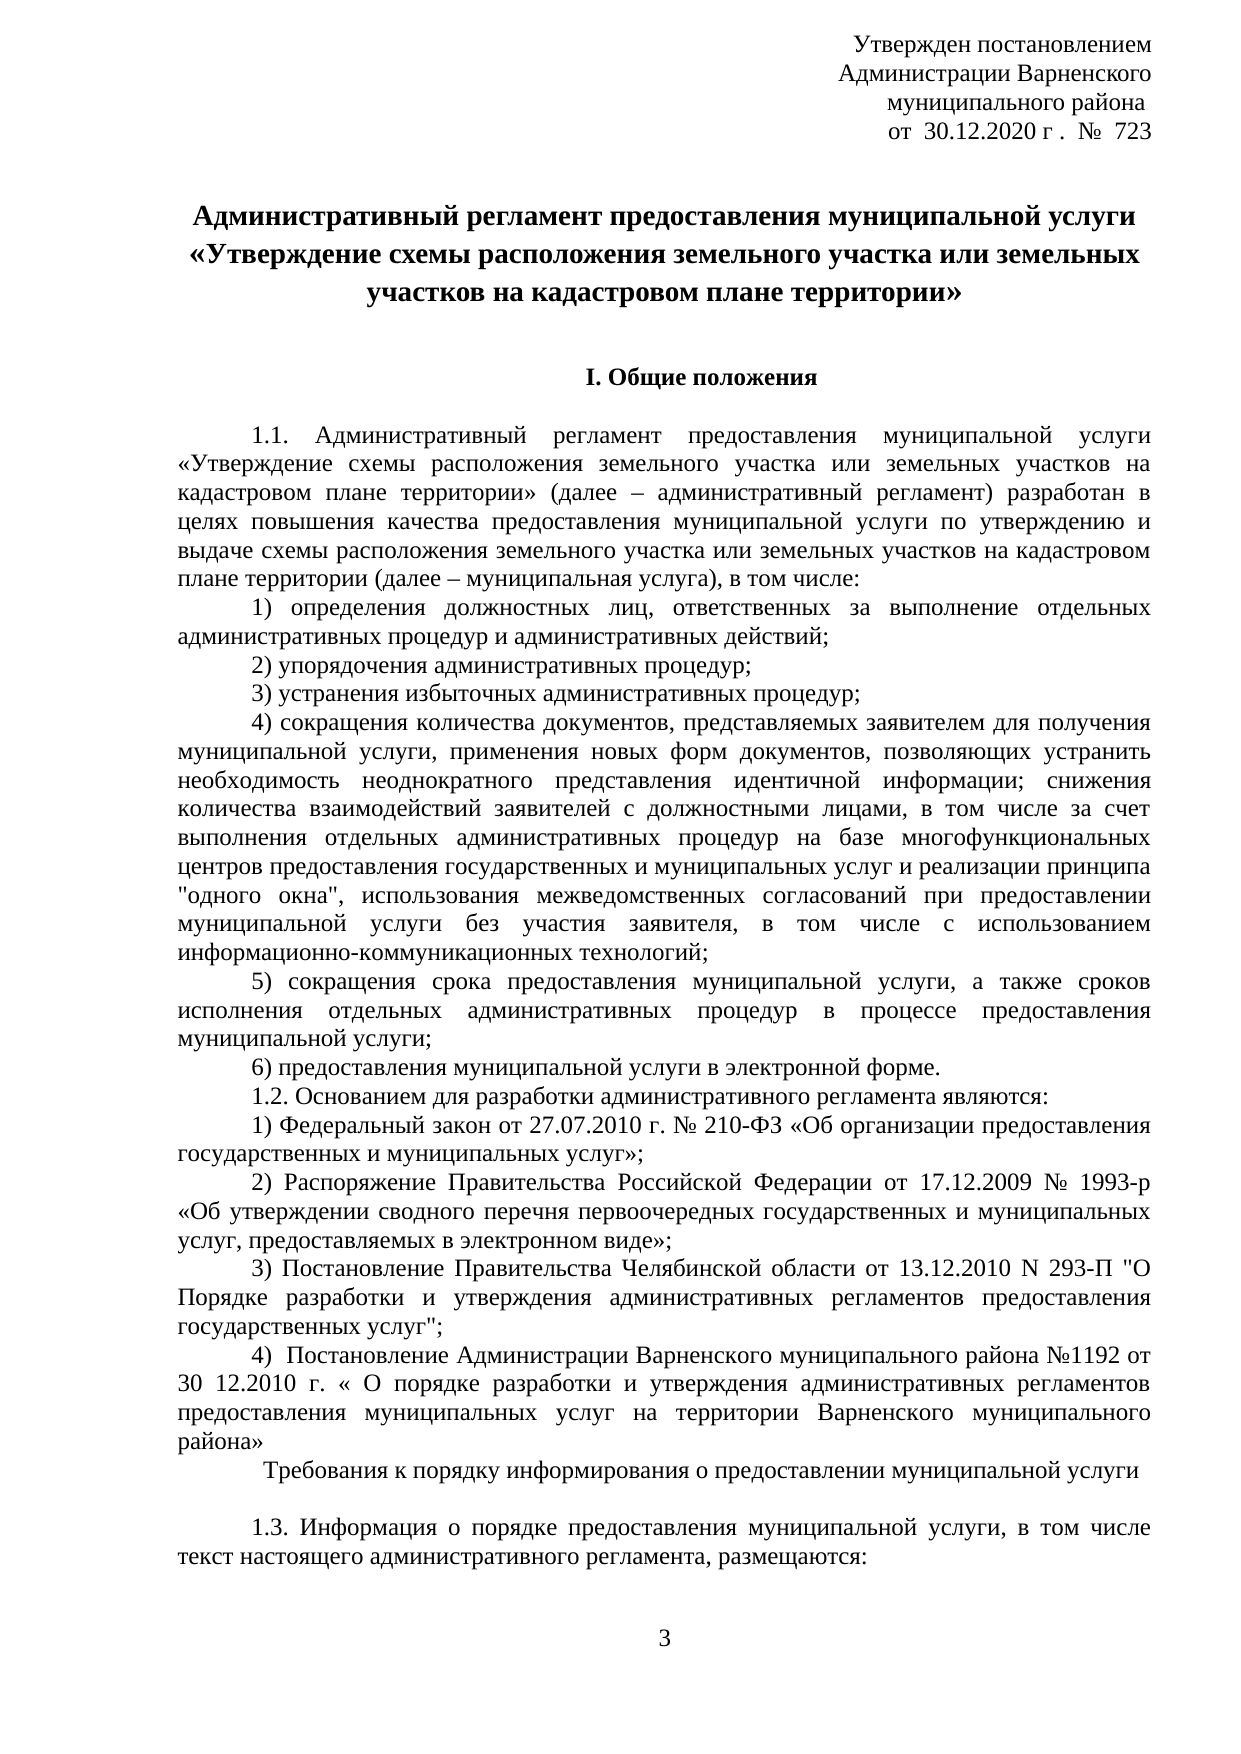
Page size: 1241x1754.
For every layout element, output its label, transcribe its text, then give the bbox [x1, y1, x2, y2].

text 4) сокращения количества документов, представляемых заявителем для получения муниципальной услуги, применения новых форм документов, позволяющих устранить необходимость неоднократного представления идентичной информации; снижения количества взаимодействий заявителей с должностными лицами, в том числе за счет выполнения отдельных административных процедур на базе многофункциональных центров предоставления государственных и муниципальных услуг и реализации принципа "одного окна", использования межведомственных согласований при предоставлении муниципальной услуги без участия заявителя, в том числе с использованием информационно-коммуникационных технологий; [177, 707, 1152, 966]
text от 30.12.2020 г . № 723 [177, 116, 1152, 144]
text 6) предоставления муниципальной услуги в электронной форме. [177, 1052, 1152, 1081]
text 2) Распоряжение Правительства Российской Федерации от 17.12.2009 № 1993-р «Об утверждении сводного перечня первоочередных государственных и муниципальных услуг, предоставляемых в электронном виде»; [177, 1167, 1152, 1253]
text 1.1. Административный регламент предоставления муниципальной услуги «Утверждение схемы расположения земельного участка или земельных участков на кадастровом плане территории» (далее – административный регламент) разработан в целях повышения качества предоставления муниципальной услуги по утверждению и выдаче схемы расположения земельного участка или земельных участков на кадастровом плане территории (далее – муниципальная услуга), в том числе: [177, 420, 1152, 592]
text Требования к порядку информирования о предоставлении муниципальной услуги [177, 1455, 1152, 1483]
text 1) Федеральный закон от 27.07.2010 г. № 210-ФЗ «Об организации предоставления государственных и муниципальных услуг»; [177, 1110, 1152, 1167]
text 1.3. Информация о порядке предоставления муниципальной услуги, в том числе текст настоящего административного регламента, размещаются: [177, 1512, 1152, 1570]
text 3) Постановление Правительства Челябинской области от 13.12.2010 N 293-П "О Порядке разработки и утверждения административных регламентов предоставления государственных услуг"; [177, 1253, 1152, 1340]
text 5) сокращения срока предоставления муниципальной услуги, а также сроков исполнения отдельных административных процедур в процессе предоставления муниципальной услуги; [177, 966, 1152, 1052]
text 3) устранения избыточных административных процедур; [177, 678, 1152, 707]
text 4) Постановление Администрации Варненского муниципального района №1192 от 30 12.2010 г. « О порядке разработки и утверждения административных регламентов предоставления муниципальных услуг на территории Варненского муниципального района» [177, 1340, 1152, 1455]
text 1.2. Основанием для разработки административного регламента являются: [177, 1081, 1152, 1110]
text Общие положения [177, 362, 1152, 391]
text 2) упорядочения административных процедур; [177, 650, 1152, 678]
subtitle Административный регламент предоставления муниципальной услуги «Утверждение схемы расположения земельного участка или земельных участков на кадастровом плане территории» [177, 198, 1152, 308]
text 1) определения должностных лиц, ответственных за выполнение отдельных административных процедур и административных действий; [177, 592, 1152, 650]
subtitle муниципального района [177, 87, 1152, 116]
subtitle Утвержден постановлением [177, 29, 1152, 58]
subtitle Администрации Варненского [177, 58, 1152, 87]
